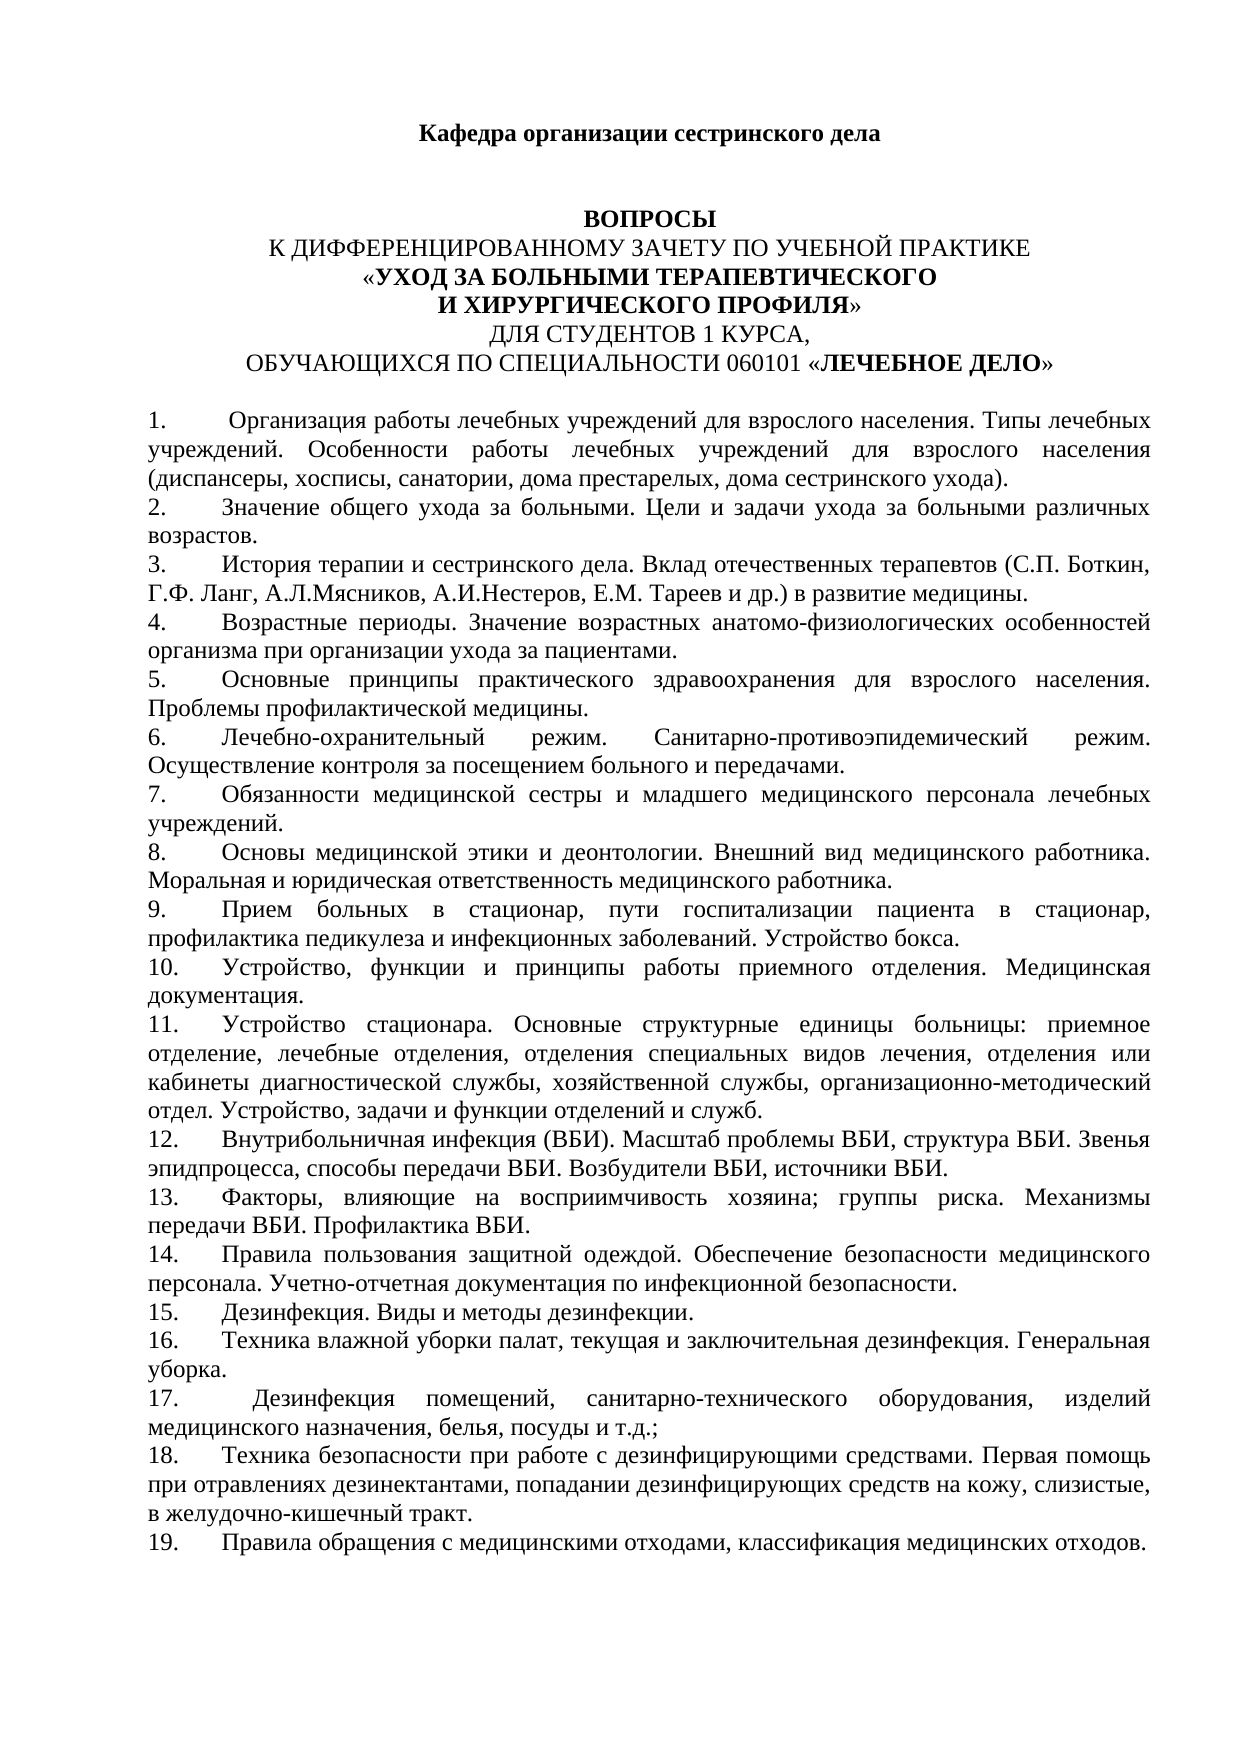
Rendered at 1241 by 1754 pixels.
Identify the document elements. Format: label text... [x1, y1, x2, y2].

list Возрастные периоды. Значение возрастных анатомо-физиологических особенностей организма при организации ухода за пациентами. [148, 607, 1152, 664]
list Лечебно-охранительный режим. Санитарно-противоэпидемический режим. Осуществление контроля за посещением больного и передачами. [148, 722, 1152, 779]
list Значение общего ухода за больными. Цели и задачи ухода за больными различных возрастов. [148, 492, 1152, 549]
text ВОПРОСЫ [148, 204, 1152, 233]
text ДЛЯ СТУДЕНТОВ 1 КУРСА, [148, 319, 1152, 348]
list Основы медицинской этики и деонтологии. Внешний вид медицинского работника. Моральная и юридическая ответственность медицинского работника. [148, 837, 1152, 894]
list Техника безопасности при работе с дезинфицирующими средствами. Первая помощь при отравлениях дезинектантами, попадании дезинфицирующих средств на кожу, слизистые, в желудочно-кишечный тракт. [148, 1441, 1152, 1527]
list Основные принципы практического здравоохранения для взрослого населения. Проблемы профилактической медицины. [148, 664, 1152, 722]
text ОБУЧАЮЩИХСЯ ПО СПЕЦИАЛЬНОСТИ 060101 «ЛЕЧЕБНОЕ ДЕЛО» [148, 348, 1152, 377]
list Факторы, влияющие на восприимчивость хозяина; группы риска. Механизмы передачи ВБИ. Профилактика ВБИ. [148, 1182, 1152, 1239]
list Устройство, функции и принципы работы приемного отделения. Медицинская документация. [148, 952, 1152, 1009]
list Дезинфекция помещений, санитарно-технического оборудования, изделий медицинского назначения, белья, посуды и т.д.; [148, 1383, 1152, 1441]
list Внутрибольничная инфекция (ВБИ). Масштаб проблемы ВБИ, структура ВБИ. Звенья эпидпроцесса, способы передачи ВБИ. Возбудители ВБИ, источники ВБИ. [148, 1124, 1152, 1182]
list Обязанности медицинской сестры и младшего медицинского персонала лечебных учреждений. [148, 779, 1152, 837]
text И ХИРУРГИЧЕСКОГО ПРОФИЛЯ» [148, 291, 1152, 319]
list Устройство стационара. Основные структурные единицы больницы: приемное отделение, лечебные отделения, отделения специальных видов лечения, отделения или кабинеты диагностической службы, хозяйственной службы, организационно-методический отдел. Устройство, задачи и функции отделений и служб. [148, 1009, 1152, 1124]
text «УХОД ЗА БОЛЬНЫМИ ТЕРАПЕВТИЧЕСКОГО [148, 262, 1152, 291]
list Организация работы лечебных учреждений для взрослого населения. Типы лечебных учреждений. Особенности работы лечебных учреждений для взрослого населения (диспансеры, хосписы, санатории, дома престарелых, дома сестринского ухода). [148, 406, 1152, 492]
text К ДИФФЕРЕНЦИРОВАННОМУ ЗАЧЕТУ ПО УЧЕБНОЙ ПРАКТИКЕ [148, 233, 1152, 262]
list История терапии и сестринского дела. Вклад отечественных терапевтов (С.П. Боткин, Г.Ф. Ланг, А.Л.Мясников, А.И.Нестеров, Е.М. Тареев и др.) в развитие медицины. [148, 549, 1152, 607]
list Правила обращения с медицинскими отходами, классификация медицинских отходов. [148, 1527, 1152, 1556]
list Правила пользования защитной одеждой. Обеспечение безопасности медицинского персонала. Учетно-отчетная документация по инфекционной безопасности. [148, 1239, 1152, 1297]
text Кафедра организации сестринского дела [148, 118, 1152, 147]
list Техника влажной уборки палат, текущая и заключительная дезинфекция. Генеральная уборка. [148, 1326, 1152, 1383]
list Дезинфекция. Виды и методы дезинфекции. [148, 1297, 1152, 1326]
list Прием больных в стационар, пути госпитализации пациента в стационар, профилактика педикулеза и инфекционных заболеваний. Устройство бокса. [148, 894, 1152, 952]
